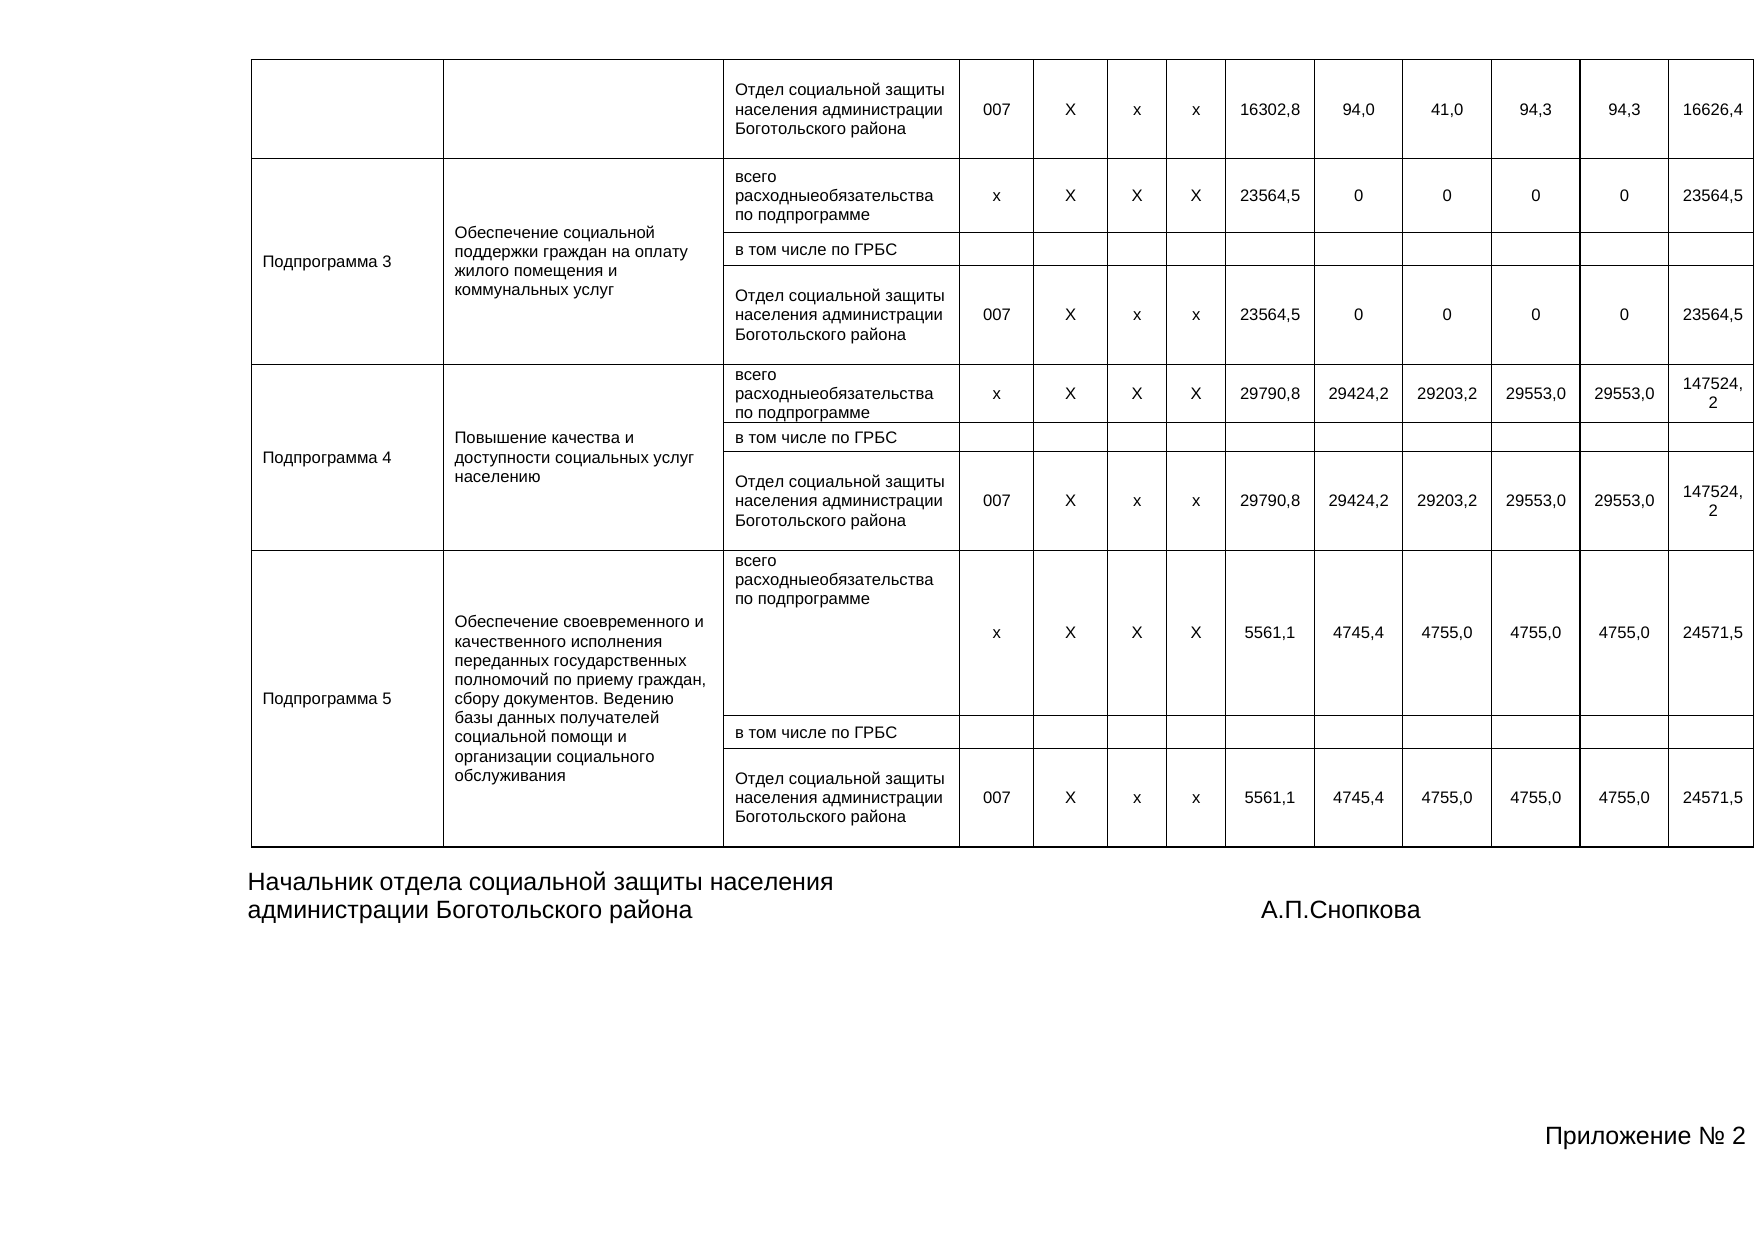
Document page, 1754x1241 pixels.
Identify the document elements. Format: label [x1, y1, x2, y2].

table_header [236, 59, 1754, 1149]
